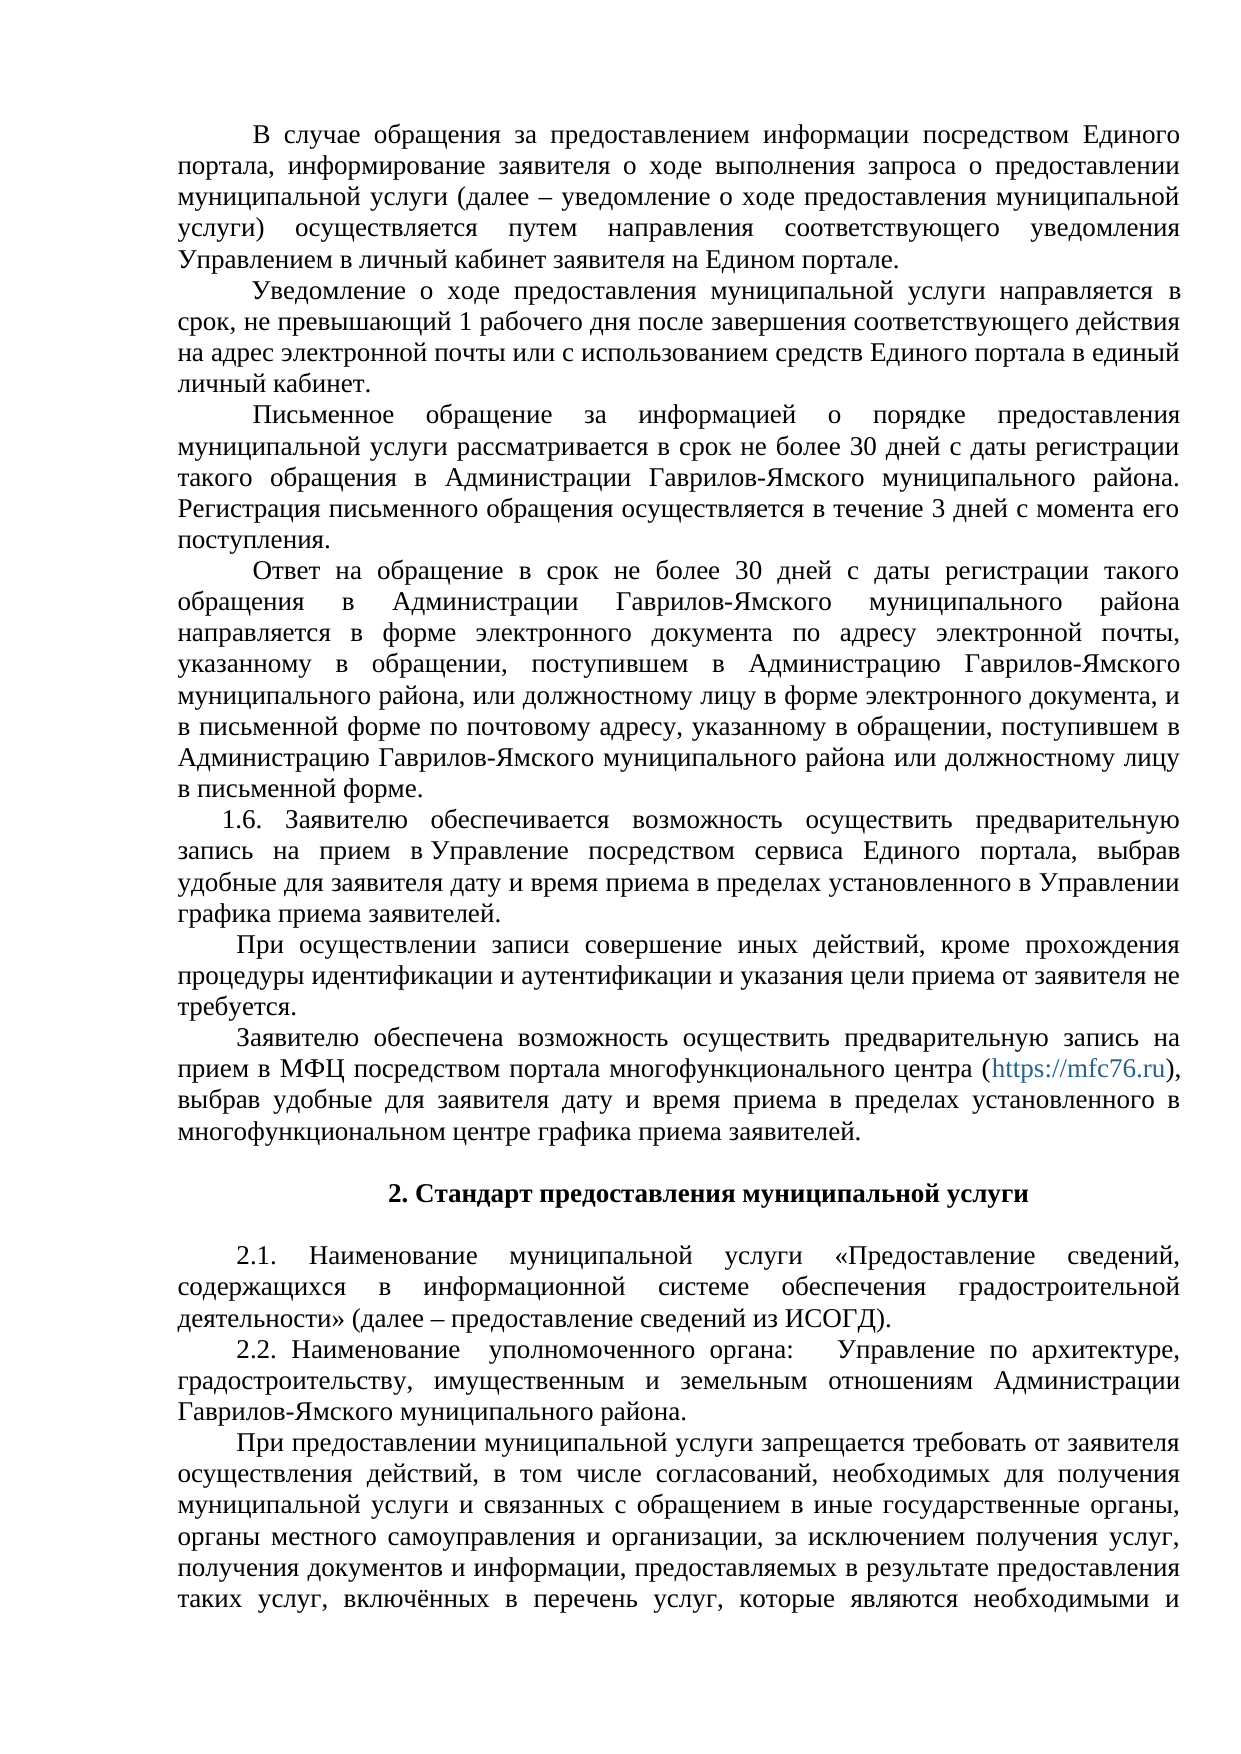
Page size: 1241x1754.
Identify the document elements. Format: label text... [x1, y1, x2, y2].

text Ответ на обращение в срок не более 30 дней с даты регистрации такого обращения в Администрации Гаврилов-Ямского муниципального района направляется в форме электронного документа по адресу электронной почты, указанному в обращении, поступившем в Администрацию Гаврилов-Ямского муниципального района, или должностному лицу в форме электронного документа, и в письменной форме по почтовому адресу, указанному в обращении, поступившем в Администрацию Гаврилов-Ямского муниципального района или должностному лицу в письменной форме. [177, 554, 1181, 803]
text В случае обращения за предоставлением информации посредством Единого портала, информирование заявителя о ходе выполнения запроса о предоставлении муниципальной услуги (далее – уведомление о ходе предоставления муниципальной услуги) осуществляется путем направления соответствующего уведомления Управлением в личный кабинет заявителя на Едином портале. [177, 118, 1181, 274]
text Письменное обращение за информацией о порядке предоставления муниципальной услуги рассматривается в срок не более 30 дней с даты регистрации такого обращения в Администрации Гаврилов-Ямского муниципального района. Регистрация письменного обращения осуществляется в течение 3 дней с момента его поступления. [177, 398, 1181, 554]
text Уведомление о ходе предоставления муниципальной услуги направляется в срок, не превышающий 1 рабочего дня после завершения соответствующего действия на адрес электронной почты или с использованием средств Единого портала в единый личный кабинет. [177, 274, 1181, 398]
text 2. Стандарт предоставления муниципальной услуги [177, 1177, 1181, 1208]
text 1.6. Заявителю обеспечивается возможность осуществить предварительную запись на прием в Управление посредством сервиса Единого портала, выбрав удобные для заявителя дату и время приема в пределах установленного в Управлении графика приема заявителей. [177, 803, 1181, 928]
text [177, 1426, 1181, 1613]
text 2.2. Наименование уполномоченного органа: Управление по архитектуре, градостроительству, имущественным и земельным отношениям Администрации Гаврилов-Ямского муниципального района. [177, 1333, 1181, 1426]
text При осуществлении записи совершение иных действий, кроме прохождения процедуры идентификации и аутентификации и указания цели приема от заявителя не требуется. [177, 928, 1181, 1021]
text Заявителю обеспечена возможность осуществить предварительную запись на прием в МФЦ посредством портала многофункционального центра (https://mfc76.ru), выбрав удобные для заявителя дату и время приема в пределах установленного в многофункциональном центре графика приема заявителей. [177, 1021, 1181, 1146]
text 2.1. Наименование муниципальной услуги «Предоставление сведений, содержащихся в информационной системе обеспечения градостроительной деятельности» (далее – предоставление сведений из ИСОГД). [177, 1239, 1181, 1333]
